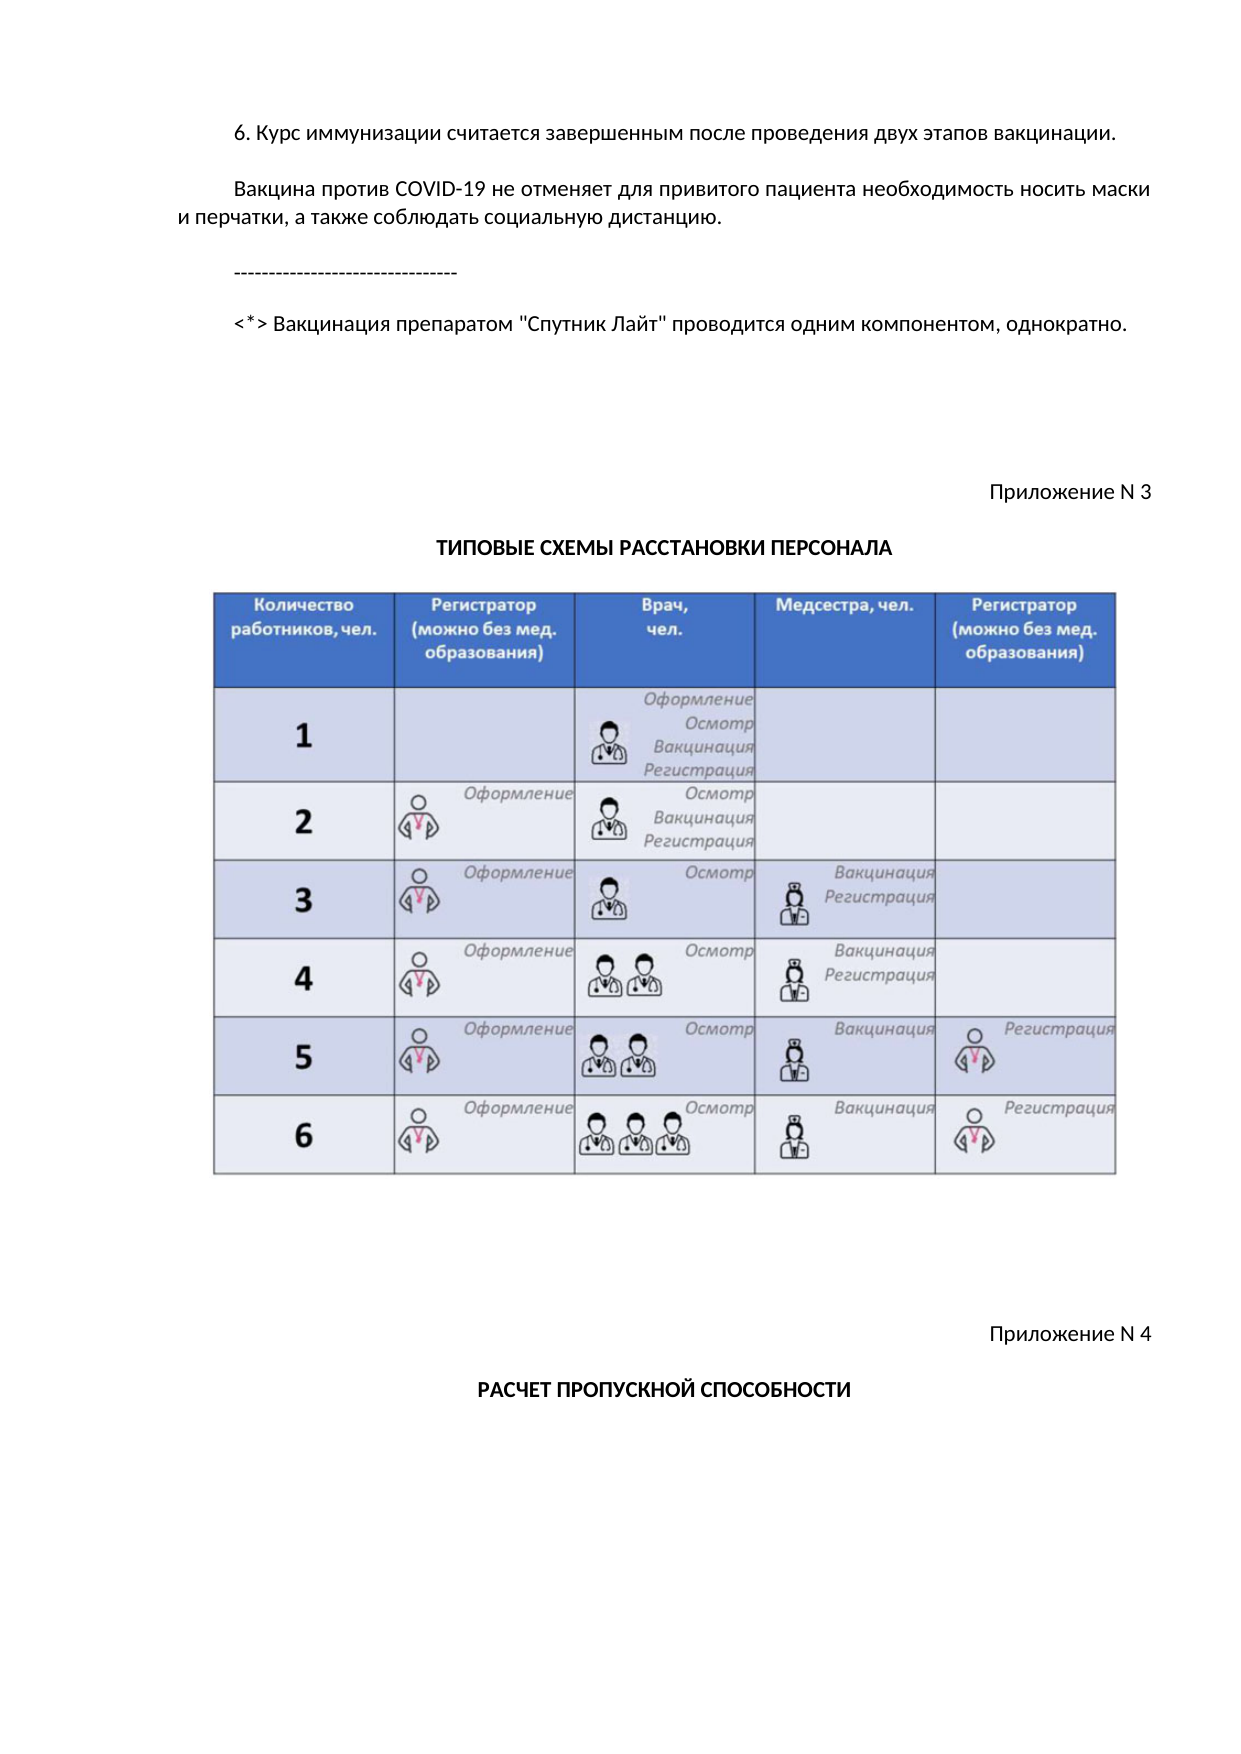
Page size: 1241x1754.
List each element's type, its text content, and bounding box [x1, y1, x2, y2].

title ТИПОВЫЕ СХЕМЫ РАССТАНОВКИ ПЕРСОНАЛА [177, 533, 1152, 561]
picture [209, 589, 1120, 1179]
text <*> Вакцинация препаратом "Спутник Лайт" проводится одним компонентом, однократно. [177, 309, 1152, 337]
text -------------------------------- [177, 258, 1152, 286]
text 6. Курс иммунизации считается завершенным после проведения двух этапов вакцинации. [177, 118, 1152, 146]
text Приложение N 3 [177, 477, 1152, 505]
title РАСЧЕТ ПРОПУСКНОЙ СПОСОБНОСТИ [177, 1375, 1152, 1403]
text Вакцина против COVID-19 не отменяет для привитого пациента необходимость носить маски и перчатки, а также соблюдать социальную дистанцию. [177, 174, 1152, 230]
text Приложение N 4 [177, 1319, 1152, 1347]
